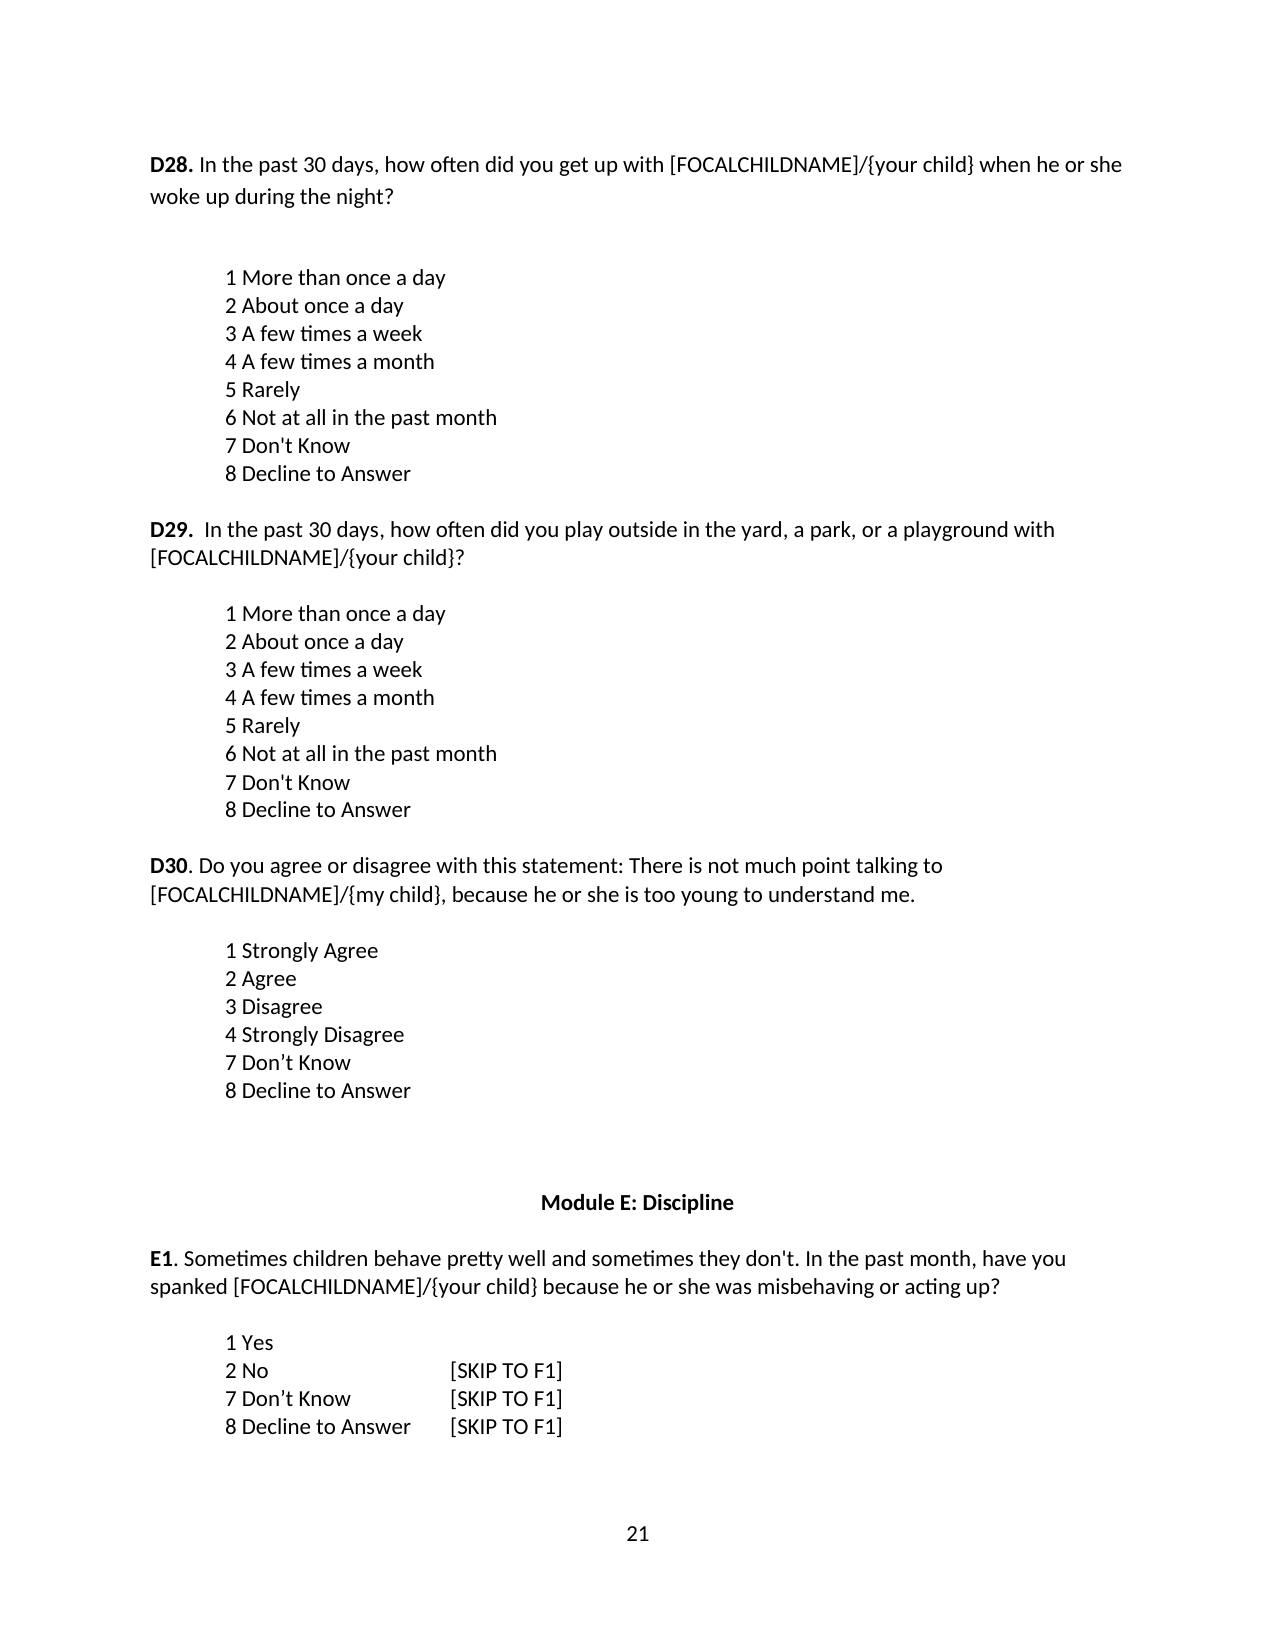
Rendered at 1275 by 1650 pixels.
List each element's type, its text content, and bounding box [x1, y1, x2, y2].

text 2 Agree [150, 964, 1125, 992]
text 2 No [SKIP TO F1] [150, 1356, 1125, 1384]
text D29. In the past 30 days, how often did you play outside in the yard, a park, or a playground with [FOCALCHILDNAME]/{your child}? [150, 515, 1125, 571]
text 1 More than once a day [225, 263, 1125, 291]
text 4 A few times a month [225, 347, 1125, 375]
text 6 Not at all in the past month [225, 739, 1125, 768]
text 2 About once a day [225, 291, 1125, 319]
text 8 Decline to Answer [SKIP TO F1] [150, 1412, 1125, 1440]
text 7 Don't Know [225, 431, 1125, 459]
text 5 Rarely [225, 375, 1125, 403]
text 7 Don't Know [225, 768, 1125, 796]
text 2 About once a day [225, 627, 1125, 656]
text 8 Decline to Answer [225, 796, 1125, 824]
text 1 Strongly Agree [150, 936, 1125, 964]
text 5 Rarely [225, 712, 1125, 739]
text 3 Disagree [150, 992, 1125, 1020]
text 1 Yes [150, 1328, 1125, 1356]
text 8 Decline to Answer [225, 459, 1125, 487]
text 7 Don’t Know [150, 1048, 1125, 1076]
text 4 Strongly Disagree [150, 1020, 1125, 1048]
text E1. Sometimes children behave pretty well and sometimes they don't. In the past month, have you spanked [FOCALCHILDNAME]/{your child} because he or she was misbehaving or acting up? [150, 1244, 1125, 1300]
text 3 A few times a week [225, 319, 1125, 347]
text 4 A few times a month [225, 683, 1125, 712]
text 1 More than once a day [225, 599, 1125, 627]
text 6 Not at all in the past month [225, 403, 1125, 431]
text 8 Decline to Answer [150, 1076, 1125, 1104]
text Module E: Discipline [150, 1188, 1125, 1216]
text 3 A few times a week [225, 656, 1125, 683]
text D30. Do you agree or disagree with this statement: There is not much point talking to [FOCALCHILDNAME]/{my child}, because he or she is too young to understand me. [150, 852, 1125, 908]
text D28. In the past 30 days, how often did you get up with [FOCALCHILDNAME]/{your child} when he or she woke up during the night? [150, 150, 1125, 210]
text 7 Don’t Know [SKIP TO F1] [150, 1384, 1125, 1412]
